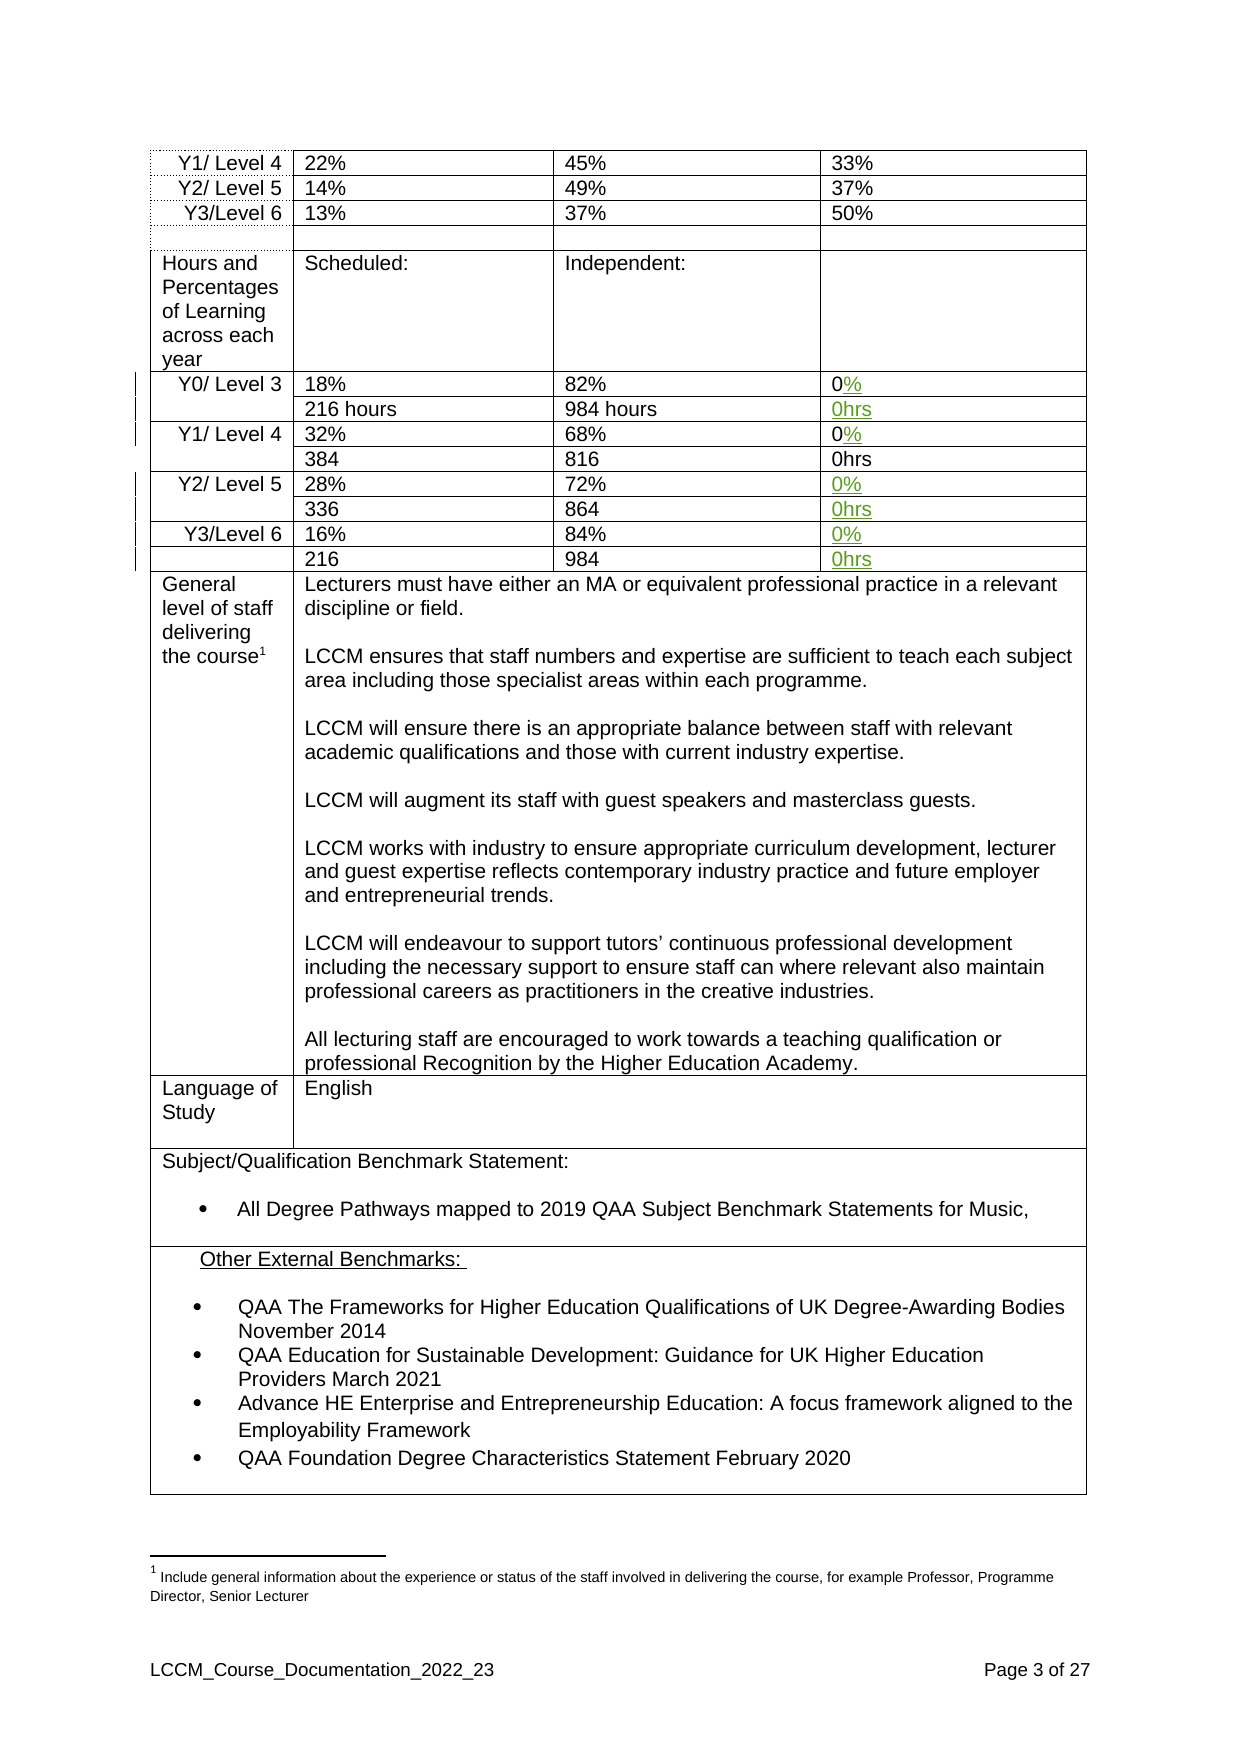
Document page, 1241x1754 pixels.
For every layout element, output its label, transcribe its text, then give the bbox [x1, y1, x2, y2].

table_cell Independent: [554, 251, 820, 371]
table_cell Other External Benchmarks: QAA The Frameworks for Higher Education Qualifications of UK Degree-Awarding Bodies November 2014 QAA Education for Sustainable Development: Guidance for UK Higher Education Providers March 2021 Advance HE Enterprise and Entrepreneurship Education: A focus framework aligned to the Employability Framework QAA Foundation Degree Characteristics Statement February 2020 [151, 1247, 1086, 1494]
table_cell 82% [554, 372, 820, 396]
table_cell [294, 226, 553, 250]
table_cell [821, 497, 1086, 521]
table_cell 384 [294, 447, 553, 471]
table_cell 816 [554, 447, 820, 471]
table_cell 14% [294, 176, 553, 200]
table_cell 0hrs [821, 447, 1086, 471]
table_cell [821, 472, 1086, 496]
table_cell 49% [554, 176, 820, 200]
table_cell 45% [554, 151, 820, 175]
table_cell 0 [821, 422, 1086, 446]
table_cell [821, 397, 1086, 421]
table_cell 18% [294, 372, 553, 396]
table_cell Lecturers must have either an MA or equivalent professional practice in a relevant discipline or field. LCCM ensures that staff numbers and expertise are sufficient to teach each subject area including those specialist areas within each programme. LCCM will ensure there is an appropriate balance between staff with relevant academic qualifications and those with current industry expertise. LCCM will augment its staff with guest speakers and masterclass guests. LCCM works with industry to ensure appropriate curriculum development, lecturer and guest expertise reflects contemporary industry practice and future employer and entrepreneurial trends. LCCM will endeavour to support tutors’ continuous professional development including the necessary support to ensure staff can where relevant also maintain professional careers as practitioners in the creative industries. All lecturing staff are encouraged to work towards a teaching qualification or professional Recognition by the Higher Education Academy. [294, 572, 1086, 1075]
table_cell 84% [554, 522, 820, 546]
table_cell [151, 547, 293, 571]
table_cell 37% [821, 176, 1086, 200]
table_cell Hours and Percentages of Learning across each year [151, 250, 293, 371]
table_cell 32% [294, 422, 553, 446]
table_cell 33% [821, 151, 1086, 175]
table_cell [554, 226, 820, 250]
table_cell 984 hours [554, 397, 820, 421]
table_cell 216 hours [294, 397, 553, 421]
table_cell 72% [554, 472, 820, 496]
table_cell Scheduled: [294, 251, 553, 371]
table_cell Y2/ Level 5 [151, 472, 293, 521]
table_cell Y3/Level 6 [151, 200, 293, 225]
table_cell 864 [554, 497, 820, 521]
table_cell 68% [554, 422, 820, 446]
table_cell 22% [294, 151, 553, 175]
table_cell 16% [294, 522, 553, 546]
table_cell General level of staff delivering the course [151, 572, 293, 1075]
table_cell 0 [821, 372, 1086, 396]
table_cell Subject/Qualification Benchmark Statement: All Degree Pathways mapped to 2019 QAA Subject Benchmark Statements for Music, [151, 1149, 1086, 1246]
table_cell Y1/ Level 4 [151, 150, 293, 175]
table_cell [821, 547, 1086, 571]
table_cell 28% [294, 472, 553, 496]
table_cell [151, 225, 293, 250]
table_cell Y0/ Level 3 [151, 372, 293, 421]
table_cell [821, 226, 1086, 250]
table_cell English [294, 1076, 1086, 1148]
table_cell [821, 522, 1086, 546]
table_cell 336 [294, 497, 553, 521]
table_cell 13% [294, 201, 553, 225]
table_cell 50% [821, 201, 1086, 225]
table_cell 216 [294, 547, 553, 571]
table_cell Y1/ Level 4 [151, 422, 293, 471]
table_cell Y3/Level 6 [151, 522, 293, 546]
table_cell 984 [554, 547, 820, 571]
table_cell Language of Study [151, 1076, 293, 1148]
table_cell Y2/ Level 5 [151, 175, 293, 200]
table_cell [821, 251, 1086, 371]
table_cell 37% [554, 201, 820, 225]
